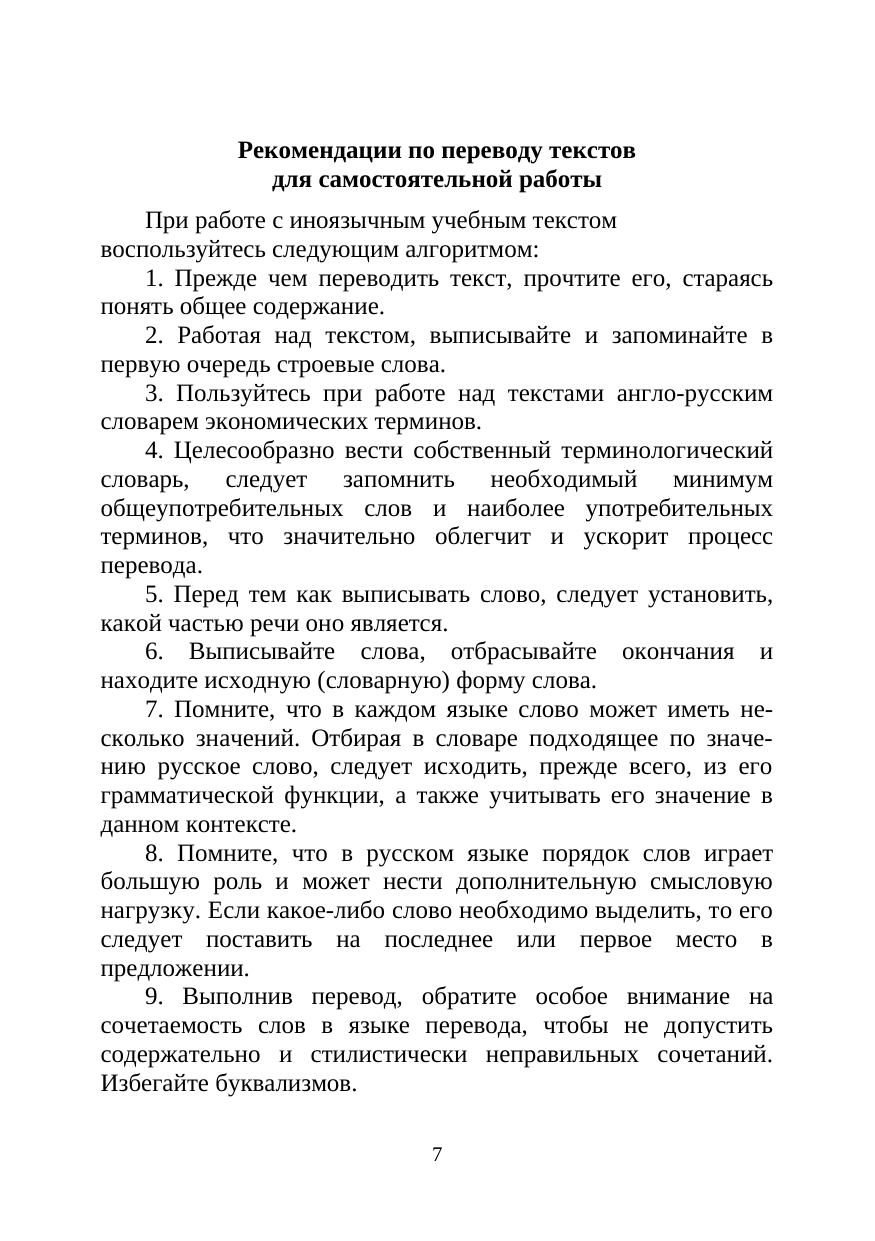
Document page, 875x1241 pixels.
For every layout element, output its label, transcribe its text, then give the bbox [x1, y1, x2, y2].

text 7. Помните, что в каждом языке слово может иметь не-сколько значений. Отбирая в словаре подходящее по значе-нию русское слово, следует исходить, прежде всего, из его грамматической функции, а также учитывать его значение в данном контексте. [100, 694, 774, 838]
text 2. Работая над текстом, выписывайте и запоминайте в первую очередь строевые слова. [100, 320, 774, 378]
text 5. Перед тем как выписывать слово, следует установить, какой частью речи оно является. [100, 579, 774, 636]
text для самостоятельной работы [100, 164, 774, 193]
text 4. Целесообразно вести собственный терминологический словарь, следует запомнить необходимый минимум общеупотребительных слов и наиболее употребительных терминов, что значительно облегчит и ускорит процесс перевода. [100, 435, 774, 579]
text 6. Выписывайте слова, отбрасывайте окончания и находите исходную (словарную) форму слова. [100, 636, 774, 694]
text 3. Пользуйтесь при работе над текстами англо-русским словарем экономических терминов. [100, 378, 774, 435]
text Рекомендации по переводу текстов [100, 135, 774, 164]
text 8. Помните, что в русском языке порядок слов играет большую роль и может нести дополнительную смысловую нагрузку. Если какое-либо слово необходимо выделить, то его следует поставить на последнее или первое место в предложении. [100, 838, 774, 981]
text При работе с иноязычным учебным текстом воспользуйтесь следующим алгоритмом: [100, 205, 774, 263]
text 1. Прежде чем переводить текст, прочтите его, стараясь понять общее содержание. [100, 263, 774, 320]
text 9. Выполнив перевод, обратите особое внимание на сочетаемость слов в языке перевода, чтобы не допустить содержательно и стилистически неправильных сочетаний. Избегайте буквализмов. [100, 981, 774, 1096]
